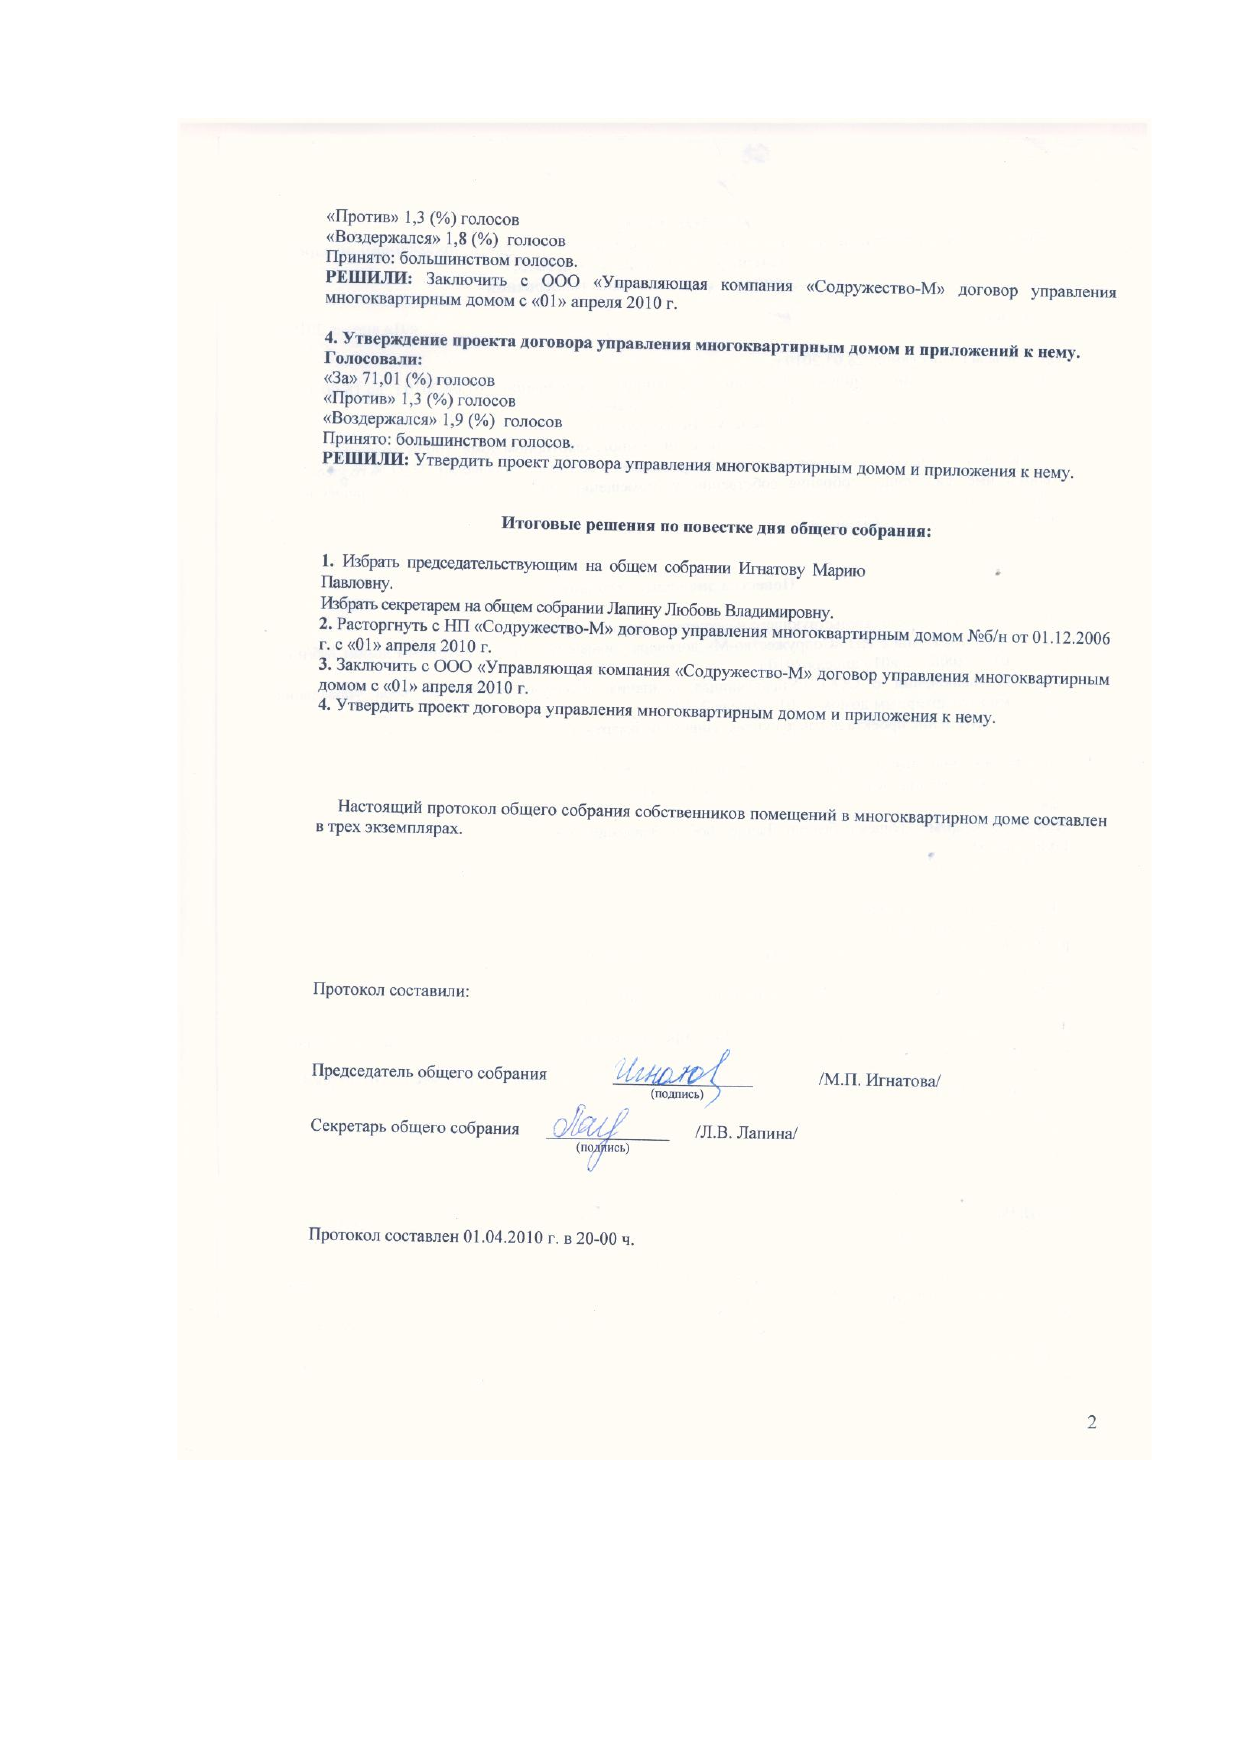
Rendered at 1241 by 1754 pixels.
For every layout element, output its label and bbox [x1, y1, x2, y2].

picture [177, 118, 1152, 1460]
